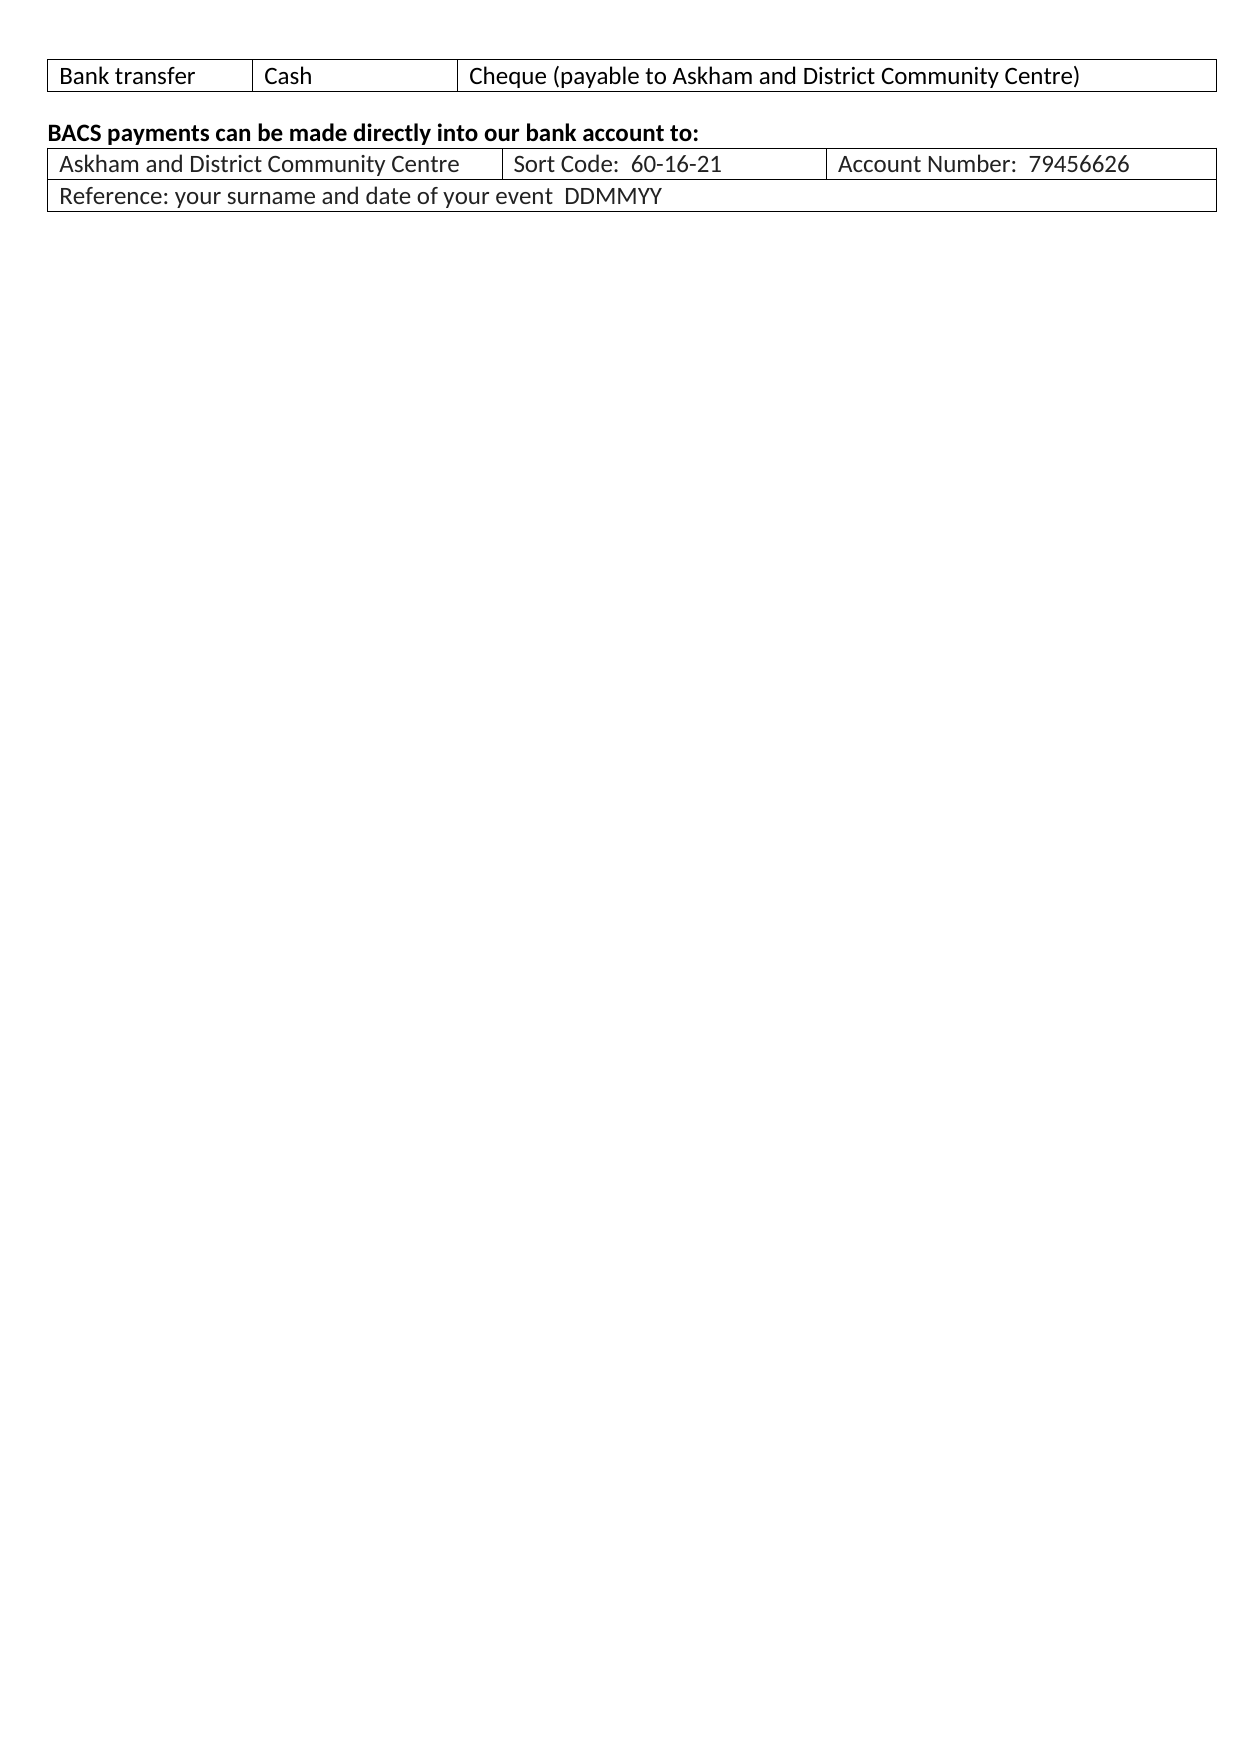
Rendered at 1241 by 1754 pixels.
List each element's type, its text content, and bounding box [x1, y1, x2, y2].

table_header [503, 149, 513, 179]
table_header Cash [253, 60, 457, 91]
table_header Bank transfer [48, 60, 252, 91]
text BACS payments can be made directly into our bank account to: [47, 117, 1193, 148]
table_cell Reference: your surname and date of your event DDMMYY [48, 180, 1216, 211]
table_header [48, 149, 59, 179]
table_header Account Number: 79456626 [827, 149, 1216, 179]
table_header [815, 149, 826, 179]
table_header Cheque (payable to Askham and District Community Centre) [458, 60, 1216, 91]
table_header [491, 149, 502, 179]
